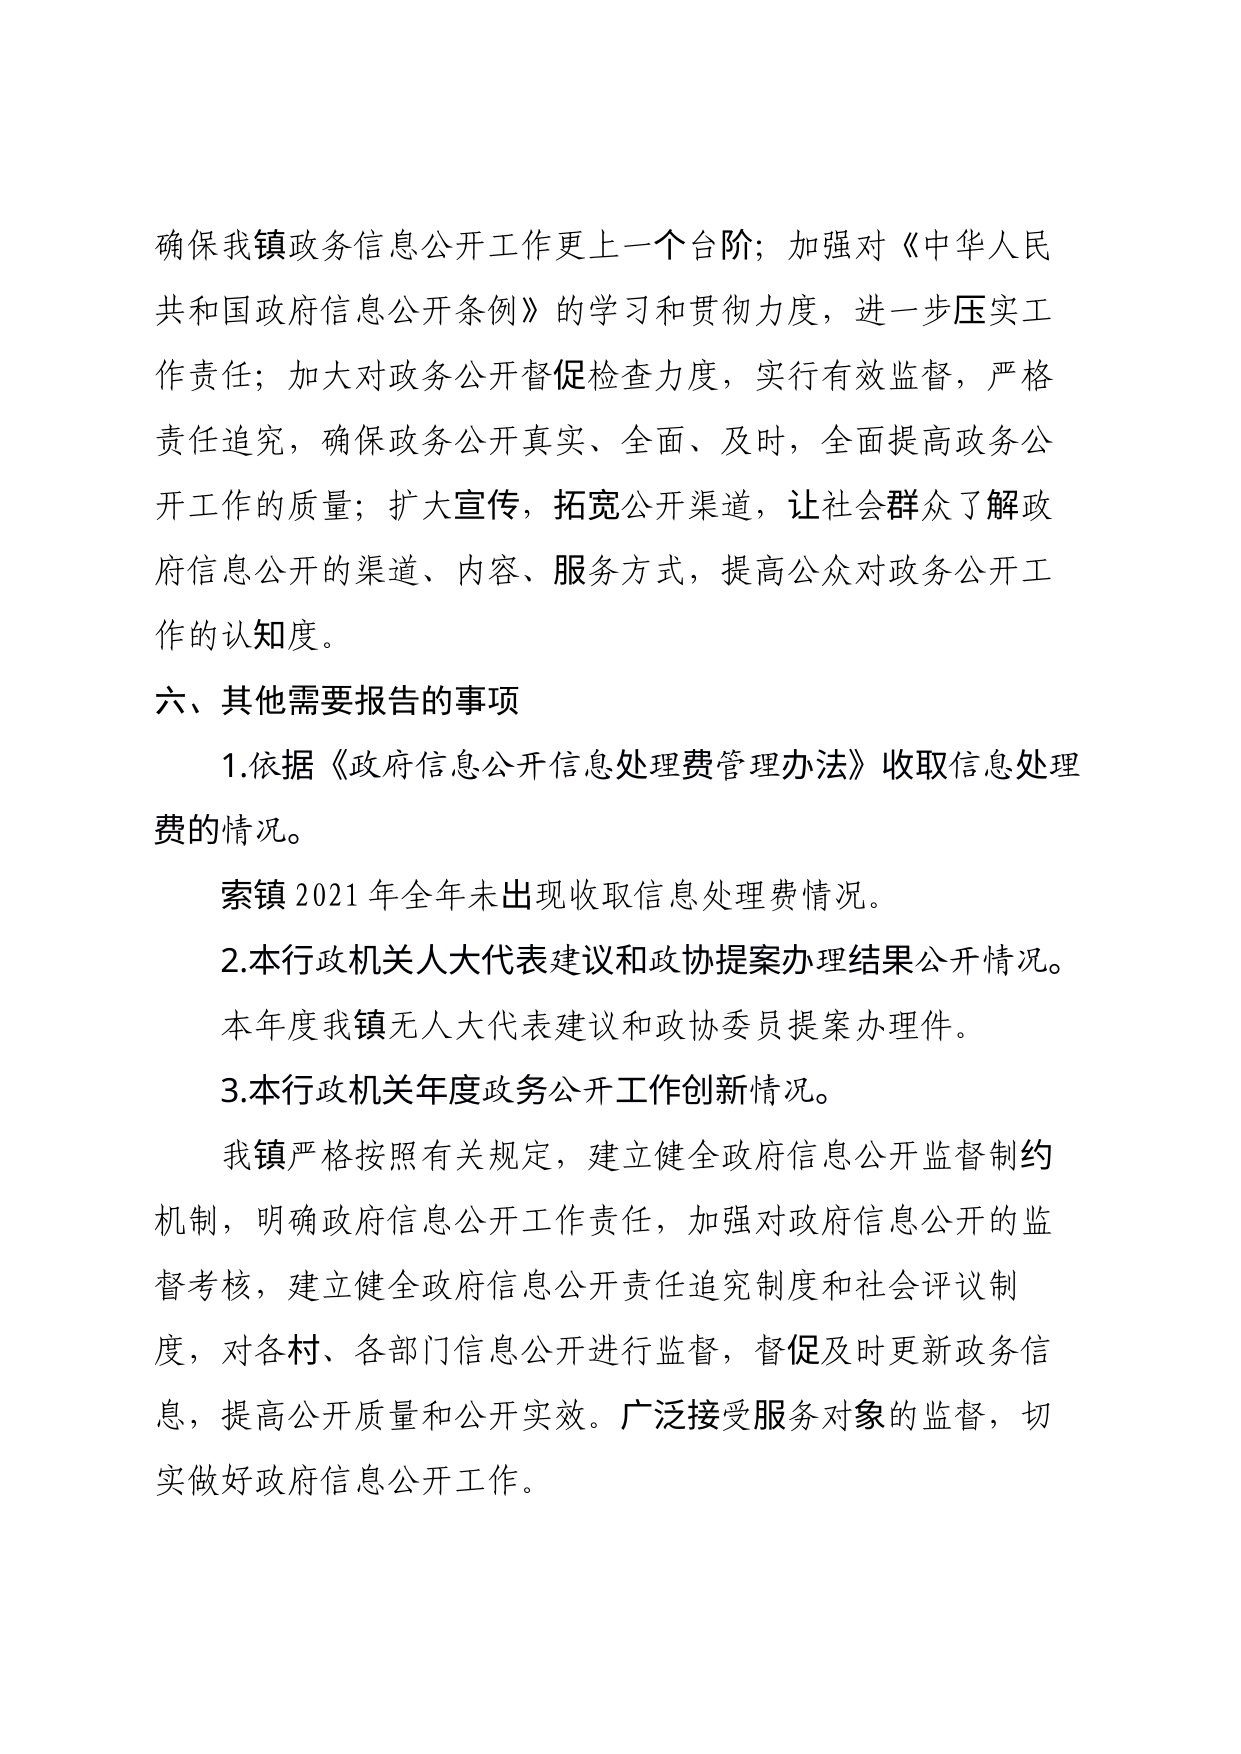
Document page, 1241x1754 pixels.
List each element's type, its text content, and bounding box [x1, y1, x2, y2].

list 本年度我镇无人大代表建议和政协委员提案办理件。 [153, 991, 1087, 1056]
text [153, 211, 1087, 666]
text 我镇严格按照有关规定，建立健全政府信息公开监督制约机制，明确政府信息公开工作责任，加强对政府信息公开的监督考核，建立健全政府信息公开责任追究制度和社会评议制度，对各村、各部门信息公开进行监督，督促及时更新政务信息，提高公开质量和公开实效。广泛接受服务对象的监督，切实做好政府信息公开工作。 [153, 1121, 1087, 1511]
list 2.本行政机关人大代表建议和政协提案办理结果公开情况。 [153, 926, 1087, 991]
list 3.本行政机关年度政务公开工作创新情况。 [153, 1056, 1087, 1121]
list 索镇2021年全年未出现收取信息处理费情况。 [153, 861, 1087, 926]
text 六、其他需要报告的事项 [153, 666, 1087, 731]
text 1.依据《政府信息公开信息处理费管理办法》收取信息处理费的情况。 [153, 731, 1087, 861]
